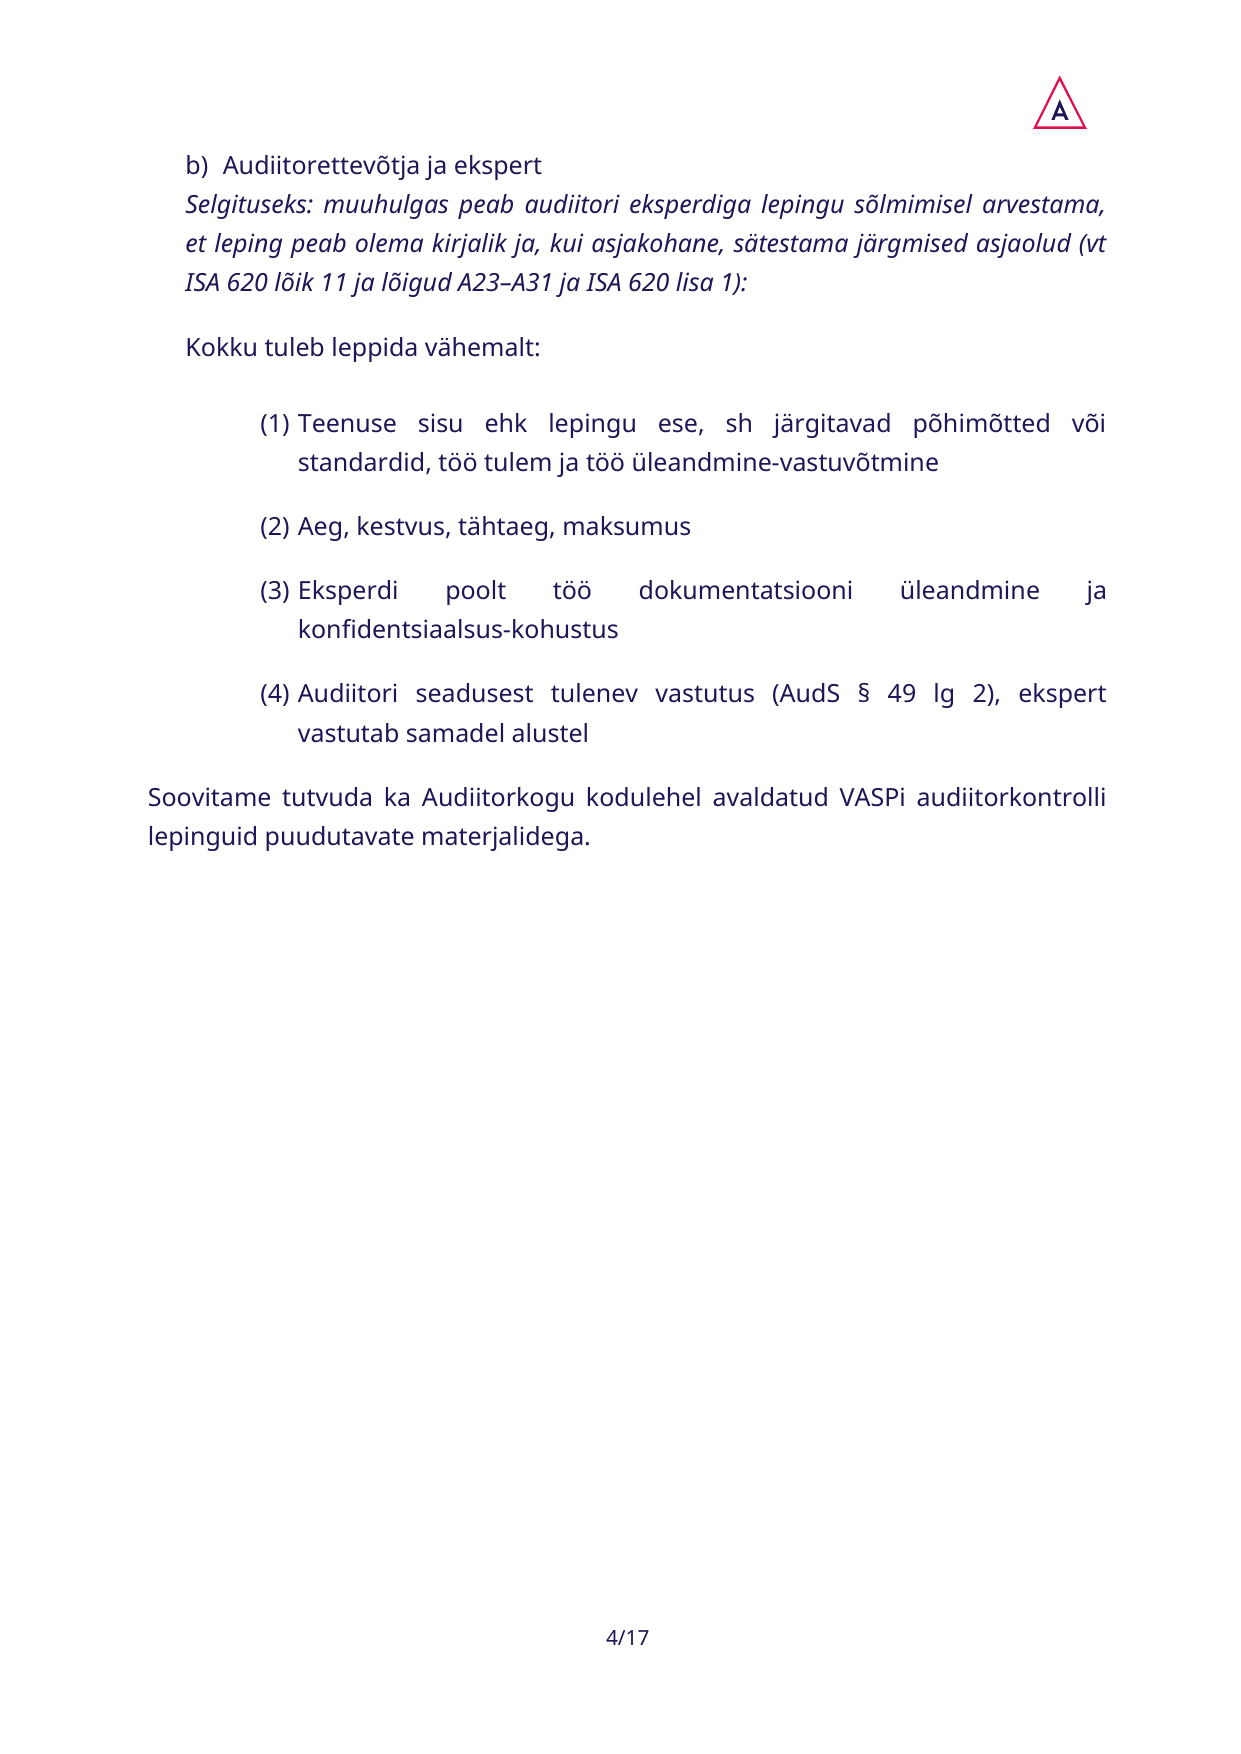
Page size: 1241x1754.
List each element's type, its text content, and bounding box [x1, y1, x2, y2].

list Audiitorettevõtja ja ekspert [185, 148, 1107, 182]
list Eksperdi poolt töö dokumentatsiooni üleandmine ja konfidentsiaalsus-kohustus [260, 573, 1107, 646]
list Aeg, kestvus, tähtaeg, maksumus [260, 509, 1107, 543]
list Teenuse sisu ehk lepingu ese, sh järgitavad põhimõtted või standardid, töö tulem ja töö üleandmine-vastuvõtmine [260, 405, 1107, 478]
text Soovitame tutvuda ka Audiitorkogu kodulehel avaldatud VASPi audiitorkontrolli lepinguid puudutavate materjalidega. [148, 779, 1107, 853]
text Selgituseks: muuhulgas peab audiitori eksperdiga lepingu sõlmimisel arvestama, et leping peab olema kirjalik ja, kui asjakohane, sätestama järgmised asjaolud (vt ISA 620 lõik 11 ja lõigud A23–A31 ja ISA 620 lisa 1): [185, 187, 1107, 299]
list Audiitori seadusest tulenev vastutus (AudS § 49 lg 2), ekspert vastutab samadel alustel [260, 676, 1107, 749]
text Kokku tuleb leppida vähemalt: [185, 329, 1107, 363]
